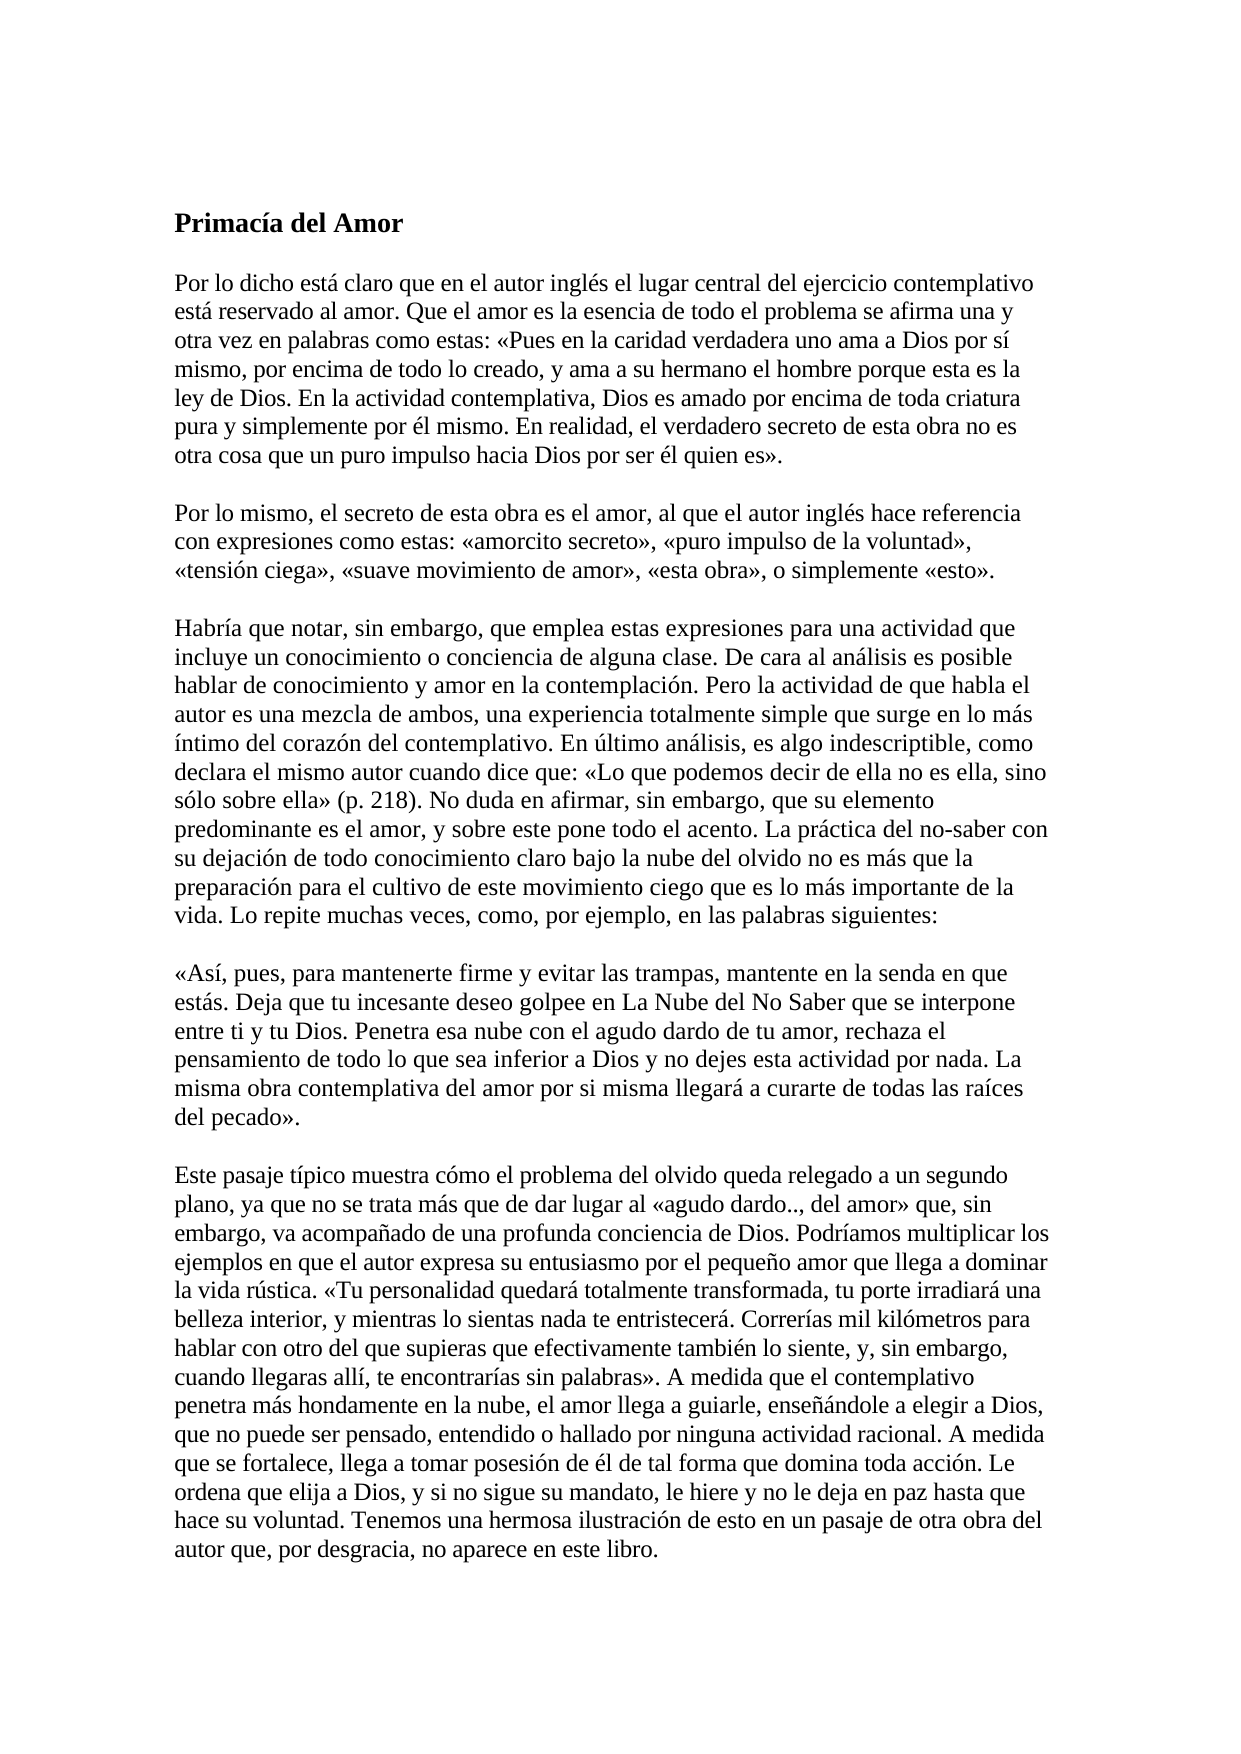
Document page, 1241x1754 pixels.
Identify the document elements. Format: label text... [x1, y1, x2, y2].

text Este pasaje típico muestra cómo el problema del olvido queda relegado a un segundo plano, ya que no se trata más que de dar lugar al «agudo dardo.., del amor» que, sin embargo, va acompañado de una profunda conciencia de Dios. Podríamos multiplicar los ejemplos en que el autor expresa su entusiasmo por el pequeño amor que llega a dominar la vida rústica. «Tu personalidad quedará totalmente transformada, tu porte irradiará una belleza interior, y mientras lo sientas nada te entristecerá. Correrías mil kilómetros para hablar con otro del que supieras que efectivamente también lo siente, y, sin embargo, cuando llegaras allí, te encontrarías sin palabras». A medida que el contemplativo penetra más hondamente en la nube, el amor llega a guiarle, enseñándole a elegir a Dios, que no puede ser pensado, entendido o hallado por ninguna actividad racional. A medida que se fortalece, llega a tomar posesión de él de tal forma que domina toda acción. Le ordena que elija a Dios, y si no sigue su mandato, le hiere y no le deja en paz hasta que hace su voluntad. Tenemos una hermosa ilustración de esto en un pasaje de otra obra del autor que, por desgracia, no aparece en este libro. [174, 1161, 1052, 1563]
text Por lo dicho está claro que en el autor inglés el lugar central del ejercicio contemplativo está reservado al amor. Que el amor es la esencia de todo el problema se afirma una y otra vez en palabras como estas: «Pues en la caridad verdadera uno ama a Dios por sí mismo, por encima de todo lo creado, y ama a su hermano el hombre porque esta es la ley de Dios. En la actividad contemplativa, Dios es amado por encima de toda criatura pura y simplemente por él mismo. En realidad, el verdadero secreto de esta obra no es otra cosa que un puro impulso hacia Dios por ser él quien es». [174, 268, 1052, 469]
text Habría que notar, sin embargo, que emplea estas expresiones para una actividad que incluye un conocimiento o conciencia de alguna clase. De cara al análisis es posible hablar de conocimiento y amor en la contemplación. Pero la actividad de que habla el autor es una mezcla de ambos, una experiencia totalmente simple que surge en lo más íntimo del corazón del contemplativo. En último análisis, es algo indescriptible, como declara el mismo autor cuando dice que: «Lo que podemos decir de ella no es ella, sino sólo sobre ella» (p. 218). No duda en afirmar, sin embargo, que su elemento predominante es el amor, y sobre este pone todo el acento. La práctica del no-saber con su dejación de todo conocimiento claro bajo la nube del olvido no es más que la preparación para el cultivo de este movimiento ciego que es lo más importante de la vida. Lo repite muchas veces, como, por ejemplo, en las palabras siguientes: [174, 613, 1052, 930]
text Primacía del Amor [174, 207, 1067, 238]
text Por lo mismo, el secreto de esta obra es el amor, al que el autor inglés hace referencia con expresiones como estas: «amorcito secreto», «puro impulso de la voluntad», «tensión ciega», «suave movimiento de amor», «esta obra», o simplemente «esto». [174, 498, 1037, 584]
text «Así, pues, para mantenerte firme y evitar las trampas, mantente en la senda en que estás. Deja que tu incesante deseo golpee en La Nube del No Saber que se interpone entre ti y tu Dios. Penetra esa nube con el agudo dardo de tu amor, rechaza el pensamiento de todo lo que sea inferior a Dios y no dejes esta actividad por nada. La misma obra contemplativa del amor por si misma llegará a curarte de todas las raíces del pecado». [174, 959, 1029, 1131]
